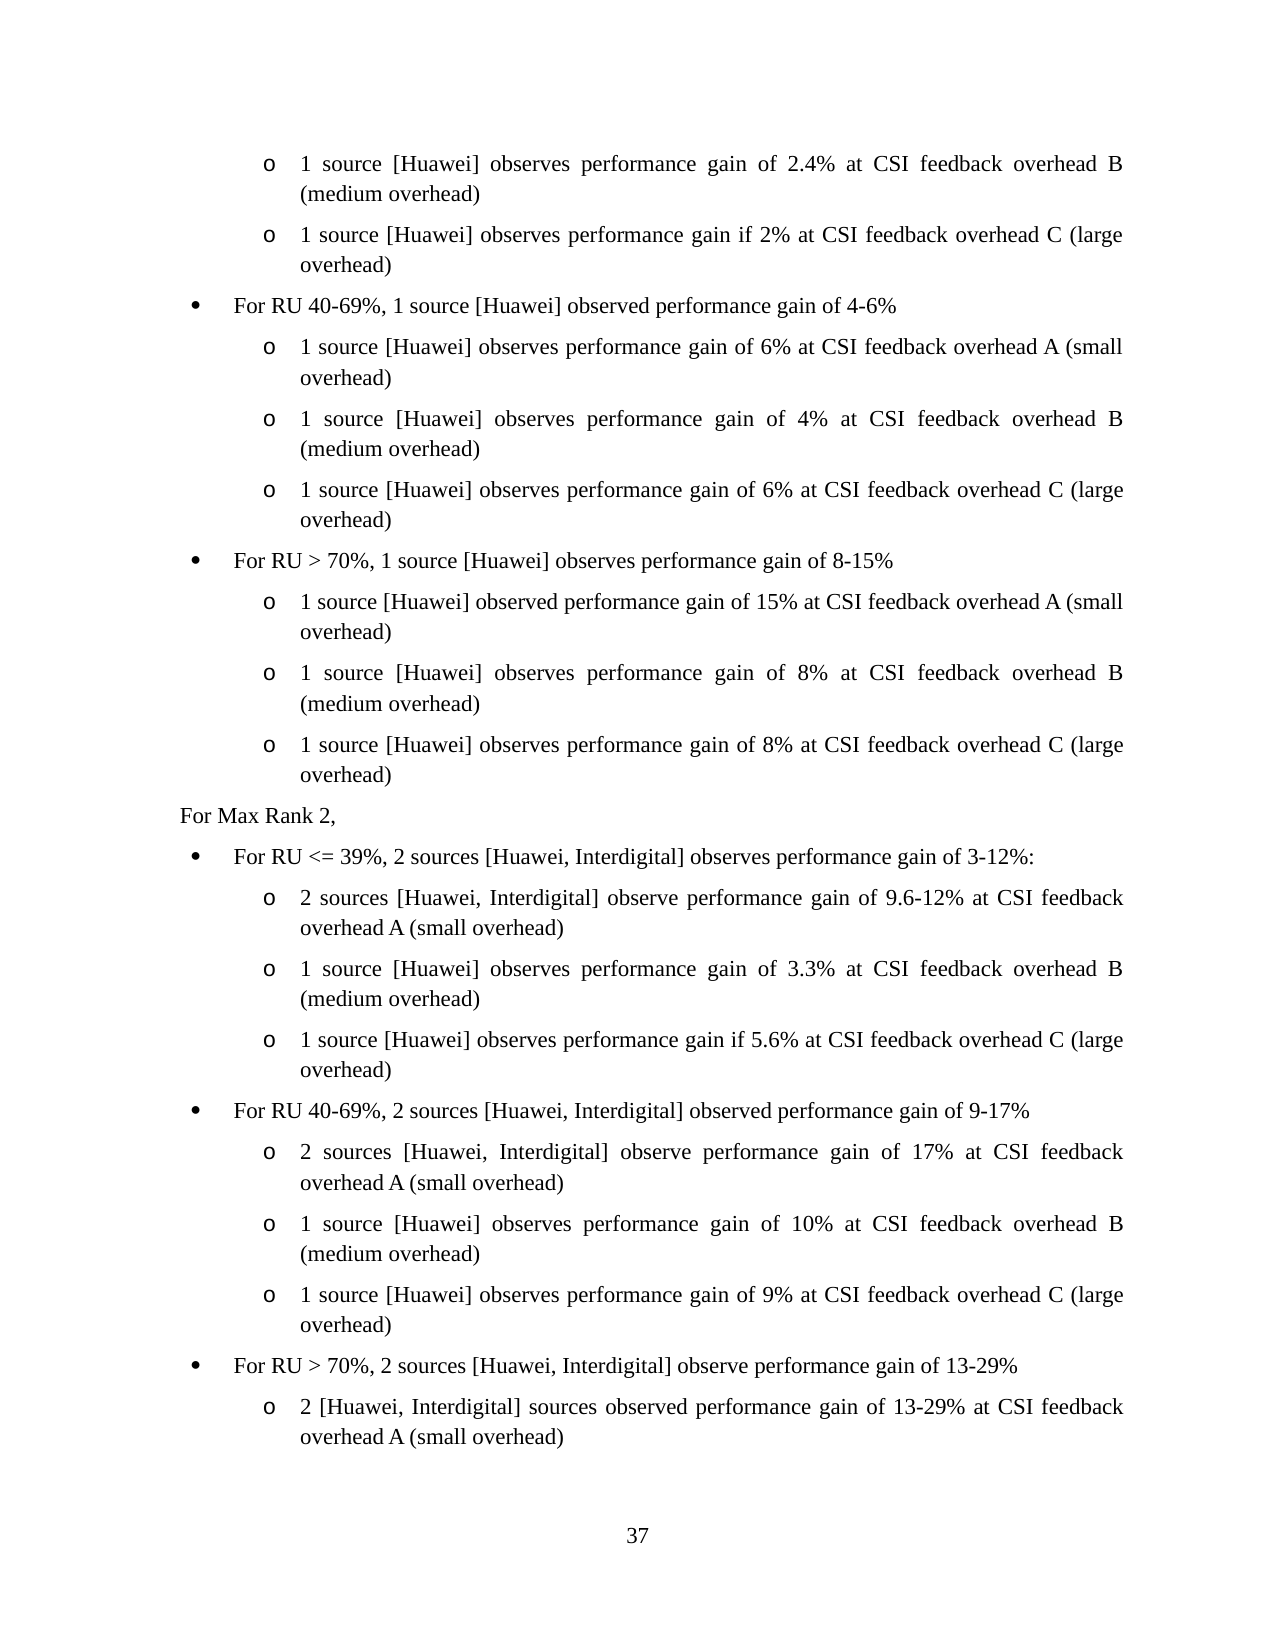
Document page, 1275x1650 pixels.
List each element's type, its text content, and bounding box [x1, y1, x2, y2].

list 1 source [Huawei] observes performance gain of 2.4% at CSI feedback overhead B (medium overhead) [262, 150, 1125, 207]
list 2 [Huawei, Interdigital] sources observed performance gain of 13-29% at CSI feedback overhead A (small overhead) [262, 1393, 1125, 1450]
list 1 source [Huawei] observes performance gain of 3.3% at CSI feedback overhead B (medium overhead) [262, 955, 1125, 1012]
list For RU > 70%, 2 sources [Huawei, Interdigital] observe performance gain of 13-29% [192, 1352, 1125, 1378]
list For RU 40-69%, 1 source [Huawei] observed performance gain of 4-6% [192, 292, 1125, 319]
list 1 source [Huawei] observes performance gain of 6% at CSI feedback overhead C (large overhead) [262, 476, 1125, 533]
list 1 source [Huawei] observes performance gain of 9% at CSI feedback overhead C (large overhead) [262, 1281, 1125, 1338]
list 2 sources [Huawei, Interdigital] observe performance gain of 17% at CSI feedback overhead A (small overhead) [262, 1138, 1125, 1195]
list 1 source [Huawei] observes performance gain of 4% at CSI feedback overhead B (medium overhead) [262, 405, 1125, 461]
list 1 source [Huawei] observes performance gain of 10% at CSI feedback overhead B (medium overhead) [262, 1210, 1125, 1266]
list 2 sources [Huawei, Interdigital] observe performance gain of 9.6-12% at CSI feedback overhead A (small overhead) [262, 884, 1125, 940]
list 1 source [Huawei] observed performance gain of 15% at CSI feedback overhead A (small overhead) [262, 588, 1125, 645]
list For RU <= 39%, 2 sources [Huawei, Interdigital] observes performance gain of 3-12%: [192, 843, 1125, 869]
list 1 source [Huawei] observes performance gain if 5.6% at CSI feedback overhead C (large overhead) [262, 1026, 1125, 1083]
list 1 source [Huawei] observes performance gain of 8% at CSI feedback overhead B (medium overhead) [262, 659, 1125, 716]
list For RU 40-69%, 2 sources [Huawei, Interdigital] observed performance gain of 9-17% [192, 1097, 1125, 1124]
list For RU > 70%, 1 source [Huawei] observes performance gain of 8-15% [192, 547, 1125, 573]
list 1 source [Huawei] observes performance gain of 6% at CSI feedback overhead A (small overhead) [262, 333, 1125, 390]
list 1 source [Huawei] observes performance gain if 2% at CSI feedback overhead C (large overhead) [262, 221, 1125, 278]
list 1 source [Huawei] observes performance gain of 8% at CSI feedback overhead C (large overhead) [262, 731, 1125, 787]
text For Max Rank 2, [179, 802, 1125, 828]
